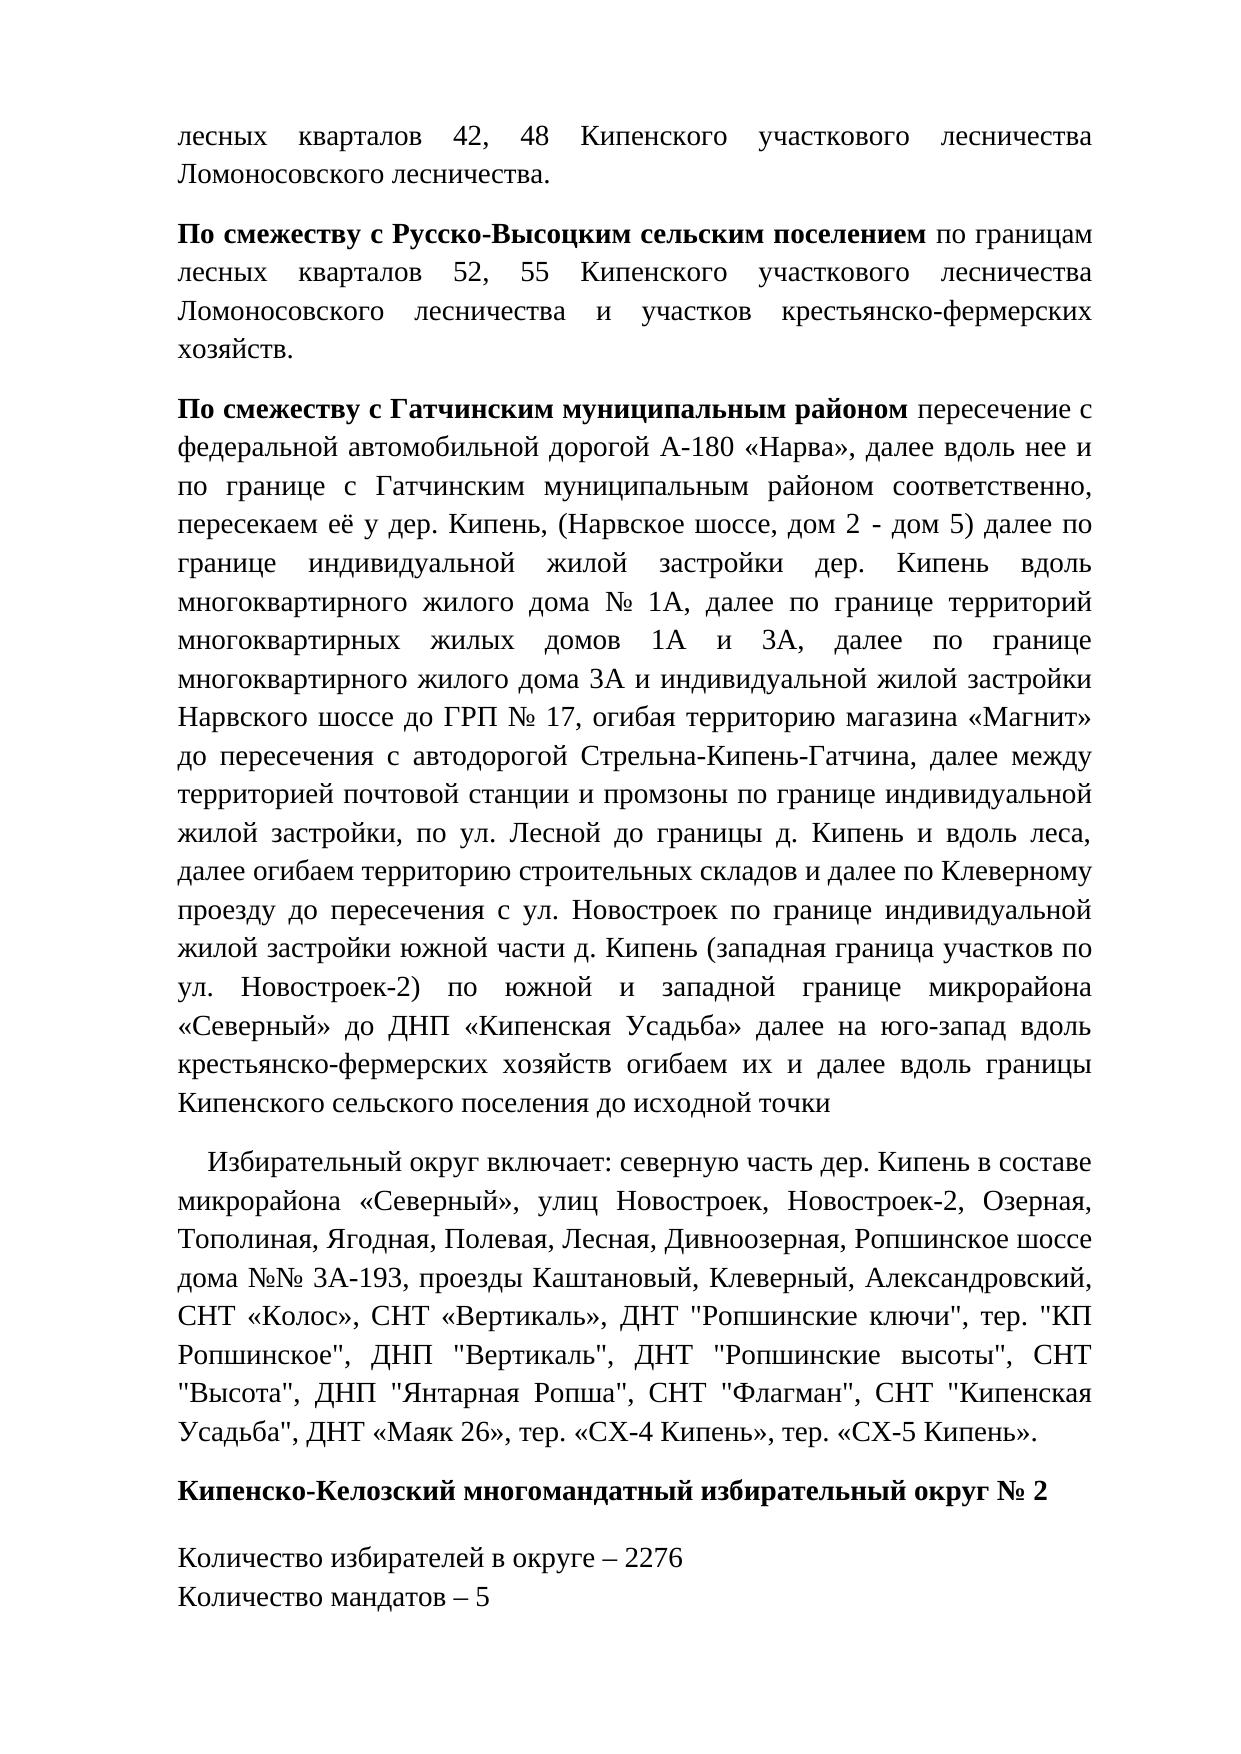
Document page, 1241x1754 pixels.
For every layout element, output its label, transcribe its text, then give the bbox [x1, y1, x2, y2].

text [177, 118, 1093, 190]
text Кипенско-Келозский многомандатный избирательный округ № 2 [177, 1473, 1167, 1507]
text По смежеству с Гатчинским муниципальным районом пересечение с федеральной автомобильной дорогой A-180 «Нарва», далее вдоль нее и по границе с Гатчинским муниципальным районом соответственно, пересекаем её у дер. Кипень, (Нарвское шоссе, дом 2 - дом 5) далее по границе индивидуальной жилой застройки дер. Кипень вдоль многоквартирного жилого дома № 1А, далее по границе территорий многоквартирных жилых домов 1А и 3А, далее по границе многоквартирного жилого дома 3А и индивидуальной жилой застройки Нарвского шоссе до ГРП № 17, огибая территорию магазина «Магнит» до пересечения с автодорогой Стрельна-Кипень-Гатчина, далее между территорией почтовой станции и промзоны по границе индивидуальной жилой застройки, по ул. Лесной до границы д. Кипень и вдоль леса, далее огибаем территорию строительных складов и далее по Клеверному проезду до пересечения с ул. Новостроек по границе индивидуальной жилой застройки южной части д. Кипень (западная граница участков по ул. Новостроек-2) по южной и западной границе микрорайона «Северный» до ДНП «Кипенская Усадьба» далее на юго-запад вдоль крестьянско-фермерских хозяйств огибаем их и далее вдоль границы Кипенского сельского поселения до исходной точки [177, 391, 1093, 1118]
text Избирательный округ включает: северную часть дер. Кипень в составе микрорайона «Северный», улиц Новостроек, Новостроек-2, Озерная, Тополиная, Ягодная, Полевая, Лесная, Дивноозерная, Ропшинское шоссе дома №№ 3А-193, проезды Каштановый, Клеверный, Александровский, СНТ «Колос», СНТ «Вертикаль», ДНТ "Ропшинские ключи", тер. "КП Ропшинское", ДНП "Вертикаль", ДНТ "Ропшинские высоты", СНТ "Высота", ДНП "Янтарная Ропша", СНТ "Флагман", СНТ "Кипенская Усадьба", ДНТ «Маяк 26», тер. «СХ-4 Кипень», тер. «СХ-5 Кипень». [177, 1144, 1093, 1447]
text Количество избирателей в округе – 2276 Количество мандатов – 5 [177, 1540, 1152, 1612]
text По смежеству с Русско-Высоцким сельским поселением по границам лесных кварталов 52, 55 Кипенского участкового лесничества Ломоносовского лесничества и участков крестьянско-фермерских хозяйств. [177, 216, 1093, 365]
